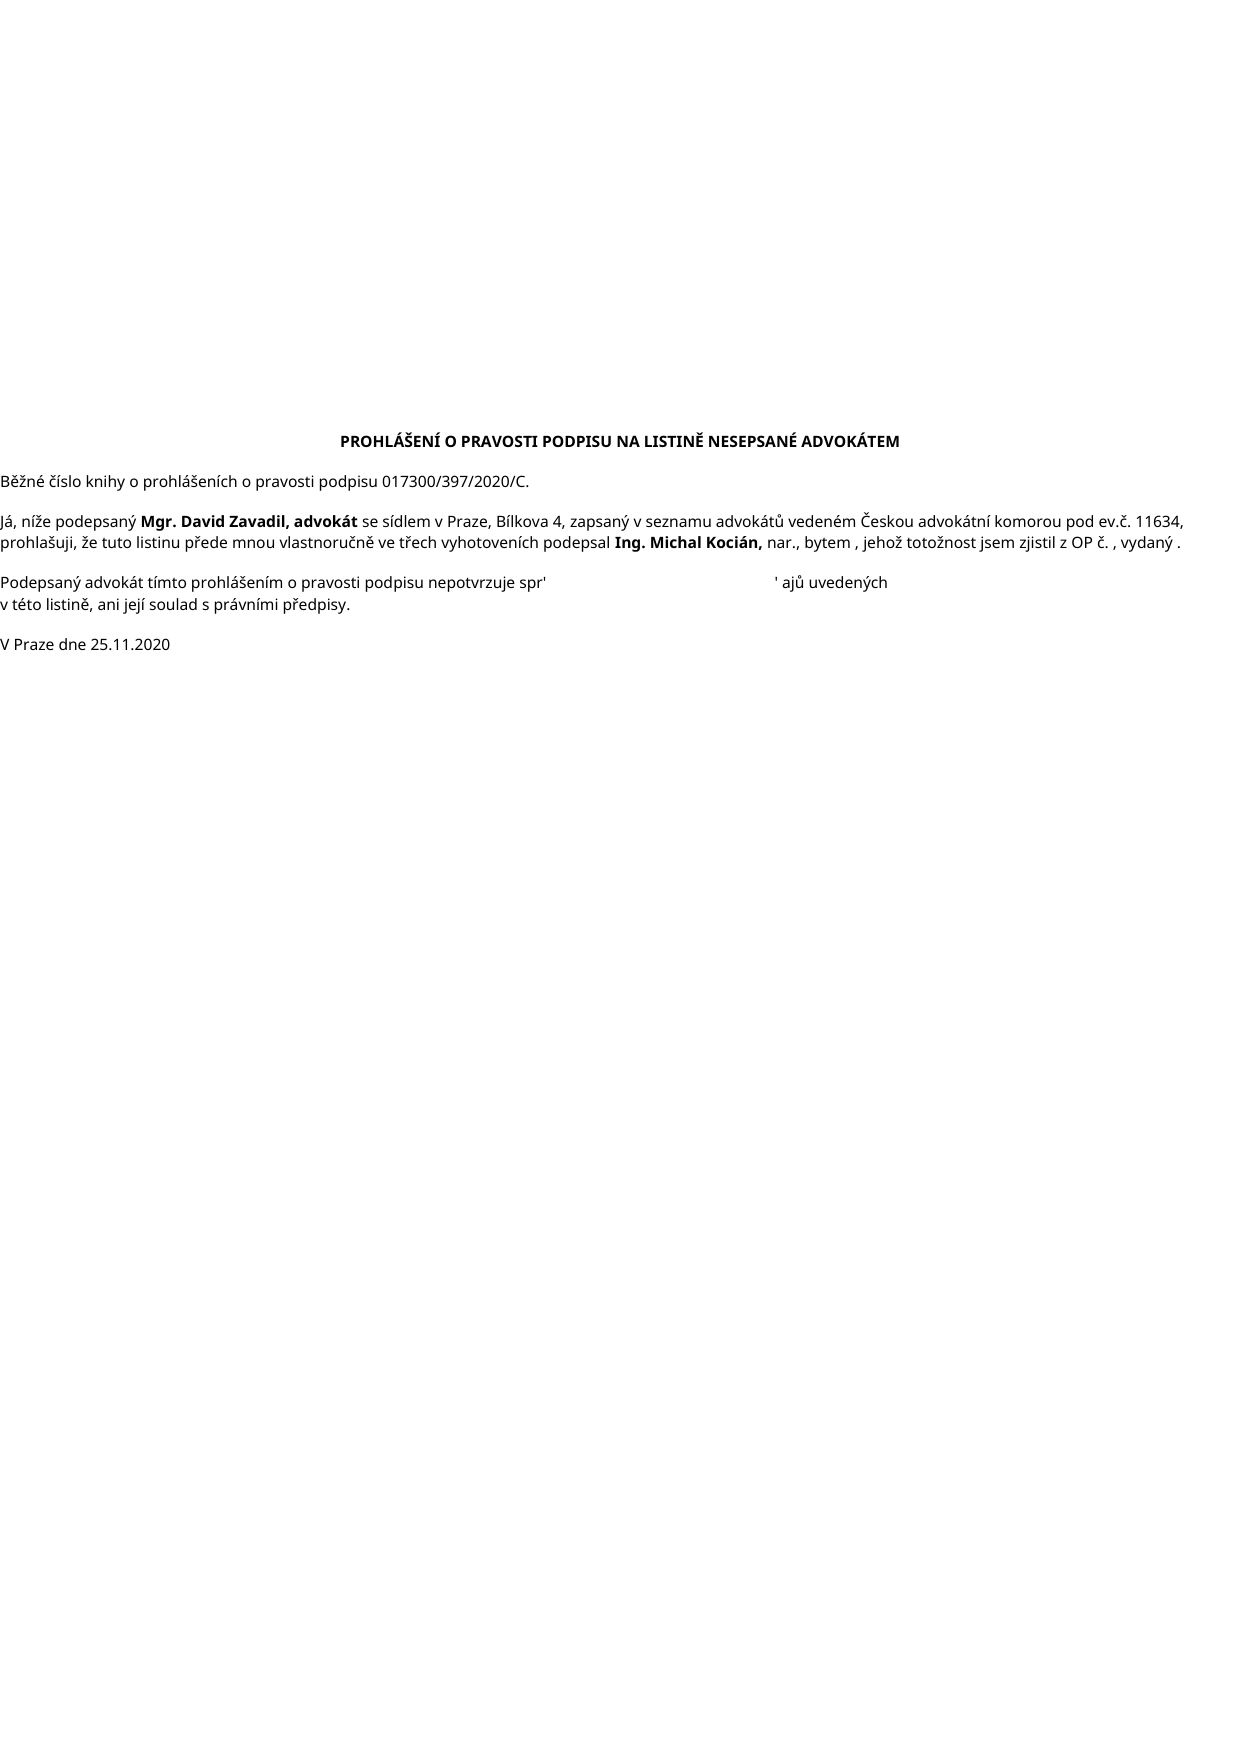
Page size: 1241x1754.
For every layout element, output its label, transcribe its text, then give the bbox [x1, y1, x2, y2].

text Běžné číslo knihy o prohlášeních o pravosti podpisu 017300/397/2020/C. [0, 471, 1240, 492]
text PROHLÁŠENÍ O PRAVOSTI PODPISU NA LISTINĚ NESEPSANÉ ADVOKÁTEM [0, 431, 1240, 452]
text V Praze dne 25.11.2020 [0, 633, 1240, 655]
text Já, níže podepsaný Mgr. David Zavadil, advokát se sídlem v Praze, Bílkova 4, zapsaný v seznamu advokátů vedeném Českou advokátní komorou pod ev.č. 11634, prohlašuji, že tuto listinu přede mnou vlastnoručně ve třech vyhotoveních podepsal Ing. Michal Kocián, nar., bytem , jehož totožnost jsem zjistil z OP č. , vydaný . [0, 511, 1240, 553]
text v této listině, ani její soulad s právními předpisy. [0, 593, 1240, 615]
text Podepsaný advokát tímto prohlášením o pravosti podpisu nepotvrzuje spr' ' ajů uvedených [0, 572, 1240, 593]
